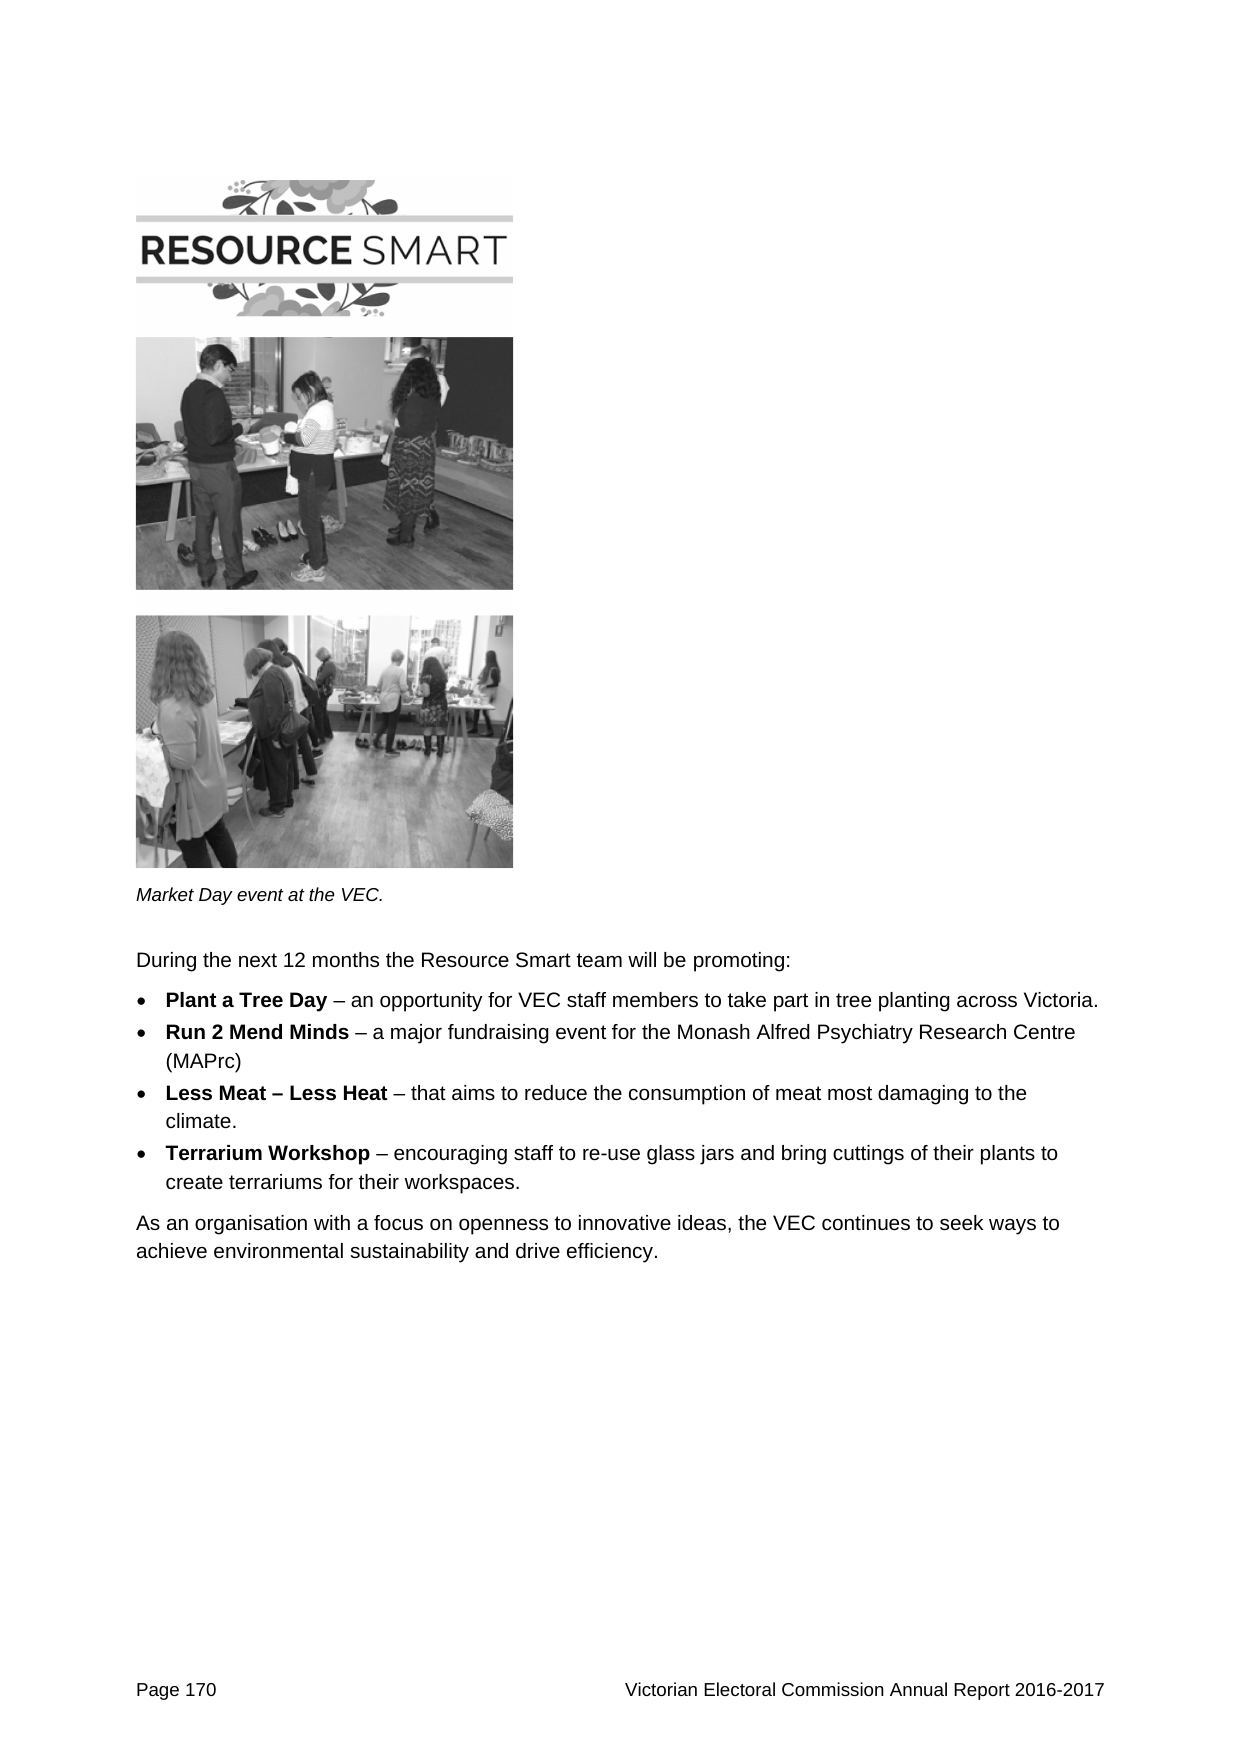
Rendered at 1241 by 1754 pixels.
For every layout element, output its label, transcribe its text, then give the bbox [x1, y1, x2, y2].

text As an organisation with a focus on openness to innovative ideas, the VEC continues to seek ways to achieve environmental sustainability and drive efficiency. [136, 1206, 1104, 1262]
text Run 2 Mend Minds – a major fundraising event for the Monash Alfred Psychiatry Research Centre (MAPrc) [136, 1017, 1104, 1073]
text Market Day event at the VEC. [136, 881, 1104, 906]
text Plant a Tree Day – an opportunity for VEC staff members to take part in tree planting across Victoria. [136, 984, 1104, 1012]
picture [135, 177, 514, 869]
text Less Meat – Less Heat – that aims to reduce the consumption of meat most damaging to the climate. [136, 1077, 1104, 1133]
text Terrarium Workshop – encouraging staff to re-use glass jars and bring cuttings of their plants to create terrariums for their workspaces. [136, 1137, 1104, 1194]
text During the next 12 months the Resource Smart team will be promoting: [136, 944, 1104, 972]
